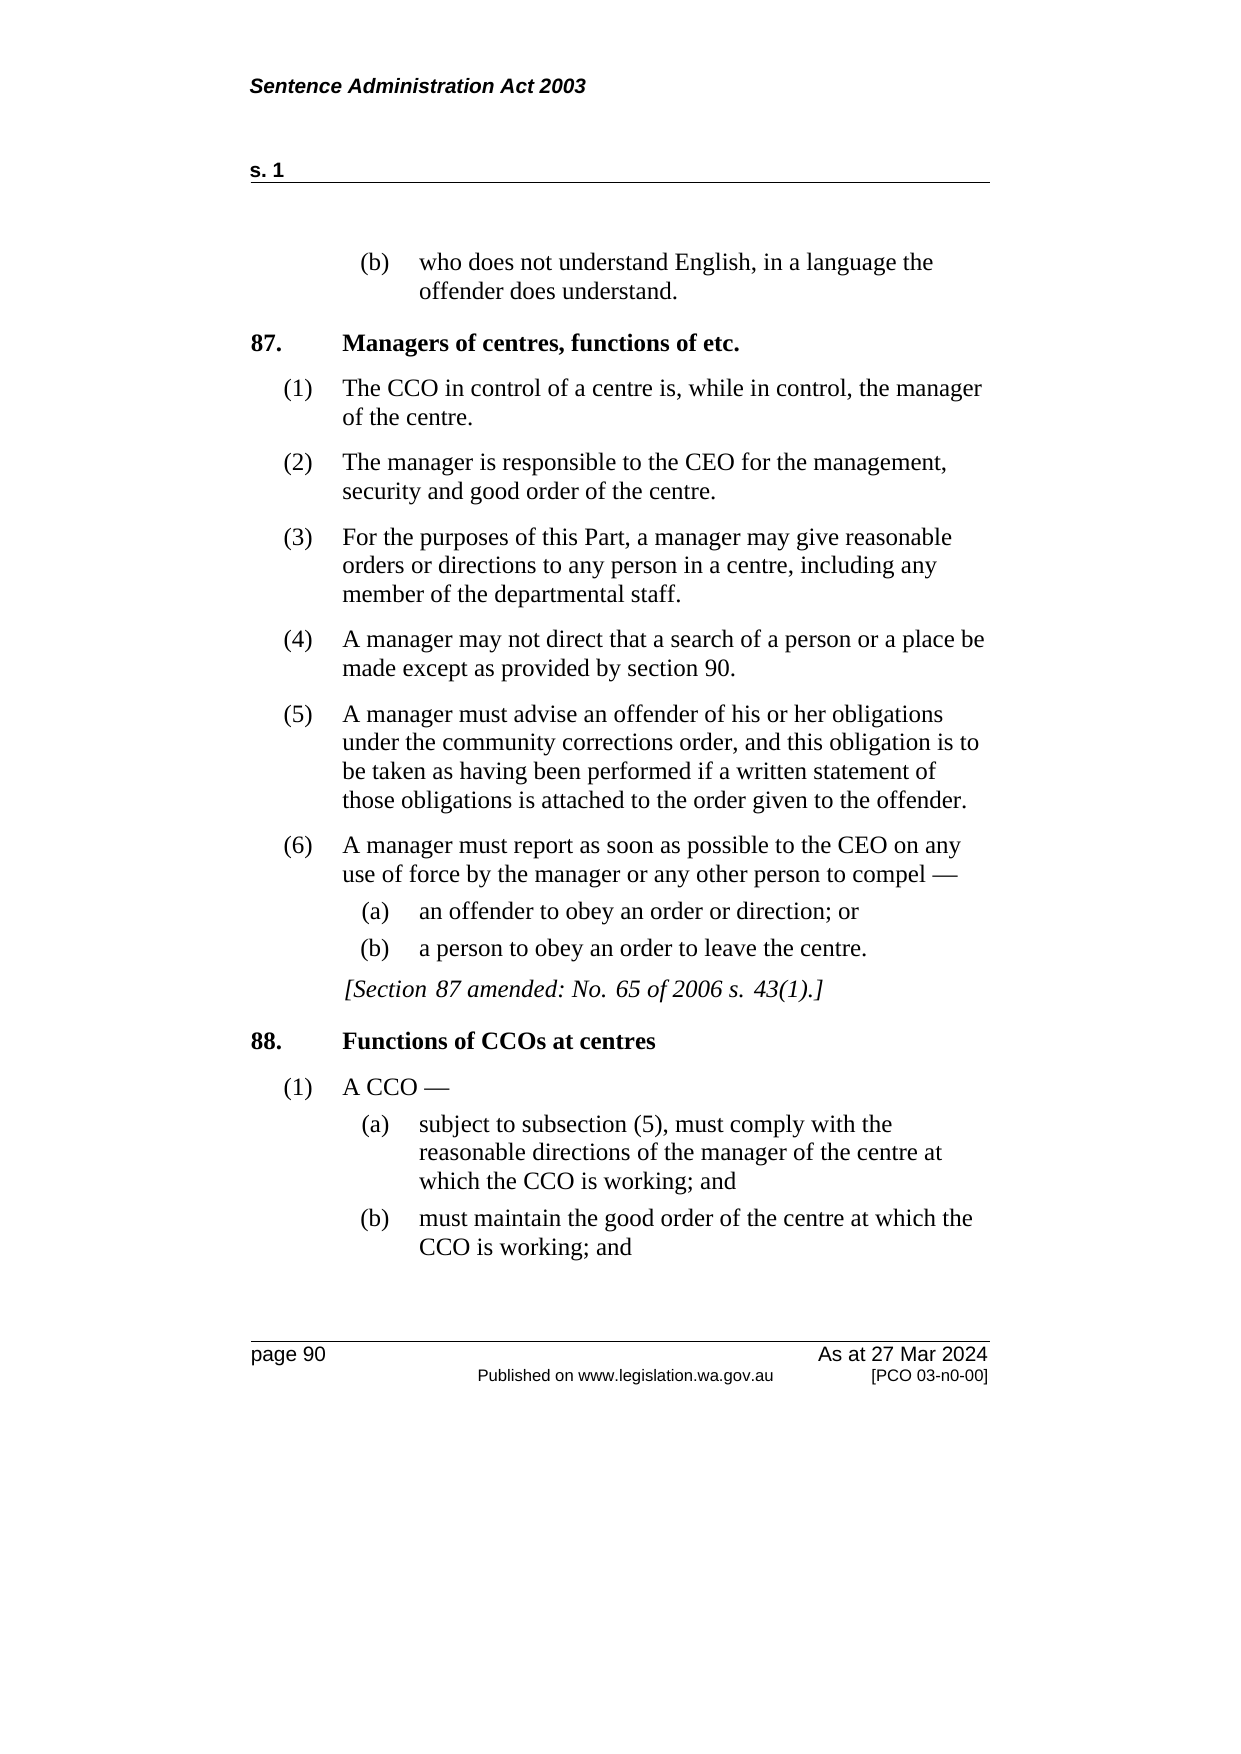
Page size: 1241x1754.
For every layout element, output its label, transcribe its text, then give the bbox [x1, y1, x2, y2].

subtitle 87. Managers of centres, functions of etc. [251, 328, 990, 357]
text (1) The CCO in control of a centre is, while in control, the manager of the centre. [251, 373, 990, 431]
text (a) an offender to obey an order or direction; or [251, 896, 990, 925]
text [Section 87 amended: No. 65 of 2006 s. 43(1).] [251, 974, 990, 1003]
text (6) A manager must report as soon as possible to the CEO on any use of force by the manager or any other person to compel — [251, 830, 990, 888]
text (3) For the purposes of this Part, a manager may give reasonable orders or directions to any person in a centre, including any member of the departmental staff. [251, 522, 990, 608]
text (4) A manager may not direct that a search of a person or a place be made except as provided by section 90. [251, 624, 990, 682]
text (a) subject to subsection (5), must comply with the reasonable directions of the manager of the centre at which the CCO is working; and [251, 1109, 990, 1195]
text (2) The manager is responsible to the CEO for the management, security and good order of the centre. [251, 447, 990, 505]
subtitle 88. Functions of CCOs at centres [251, 1026, 990, 1055]
text (b) a person to obey an order to leave the centre. [251, 933, 990, 962]
text (b) must maintain the good order of the centre at which the CCO is working; and [251, 1203, 990, 1261]
text (1) A CCO — [251, 1072, 990, 1100]
text (b) who does not understand English, in a language the offender does understand. [251, 247, 990, 305]
text (5) A manager must advise an offender of his or her obligations under the community corrections order, and this obligation is to be taken as having been performed if a written statement of those obligations is attached to the order given to the offender. [251, 699, 990, 814]
